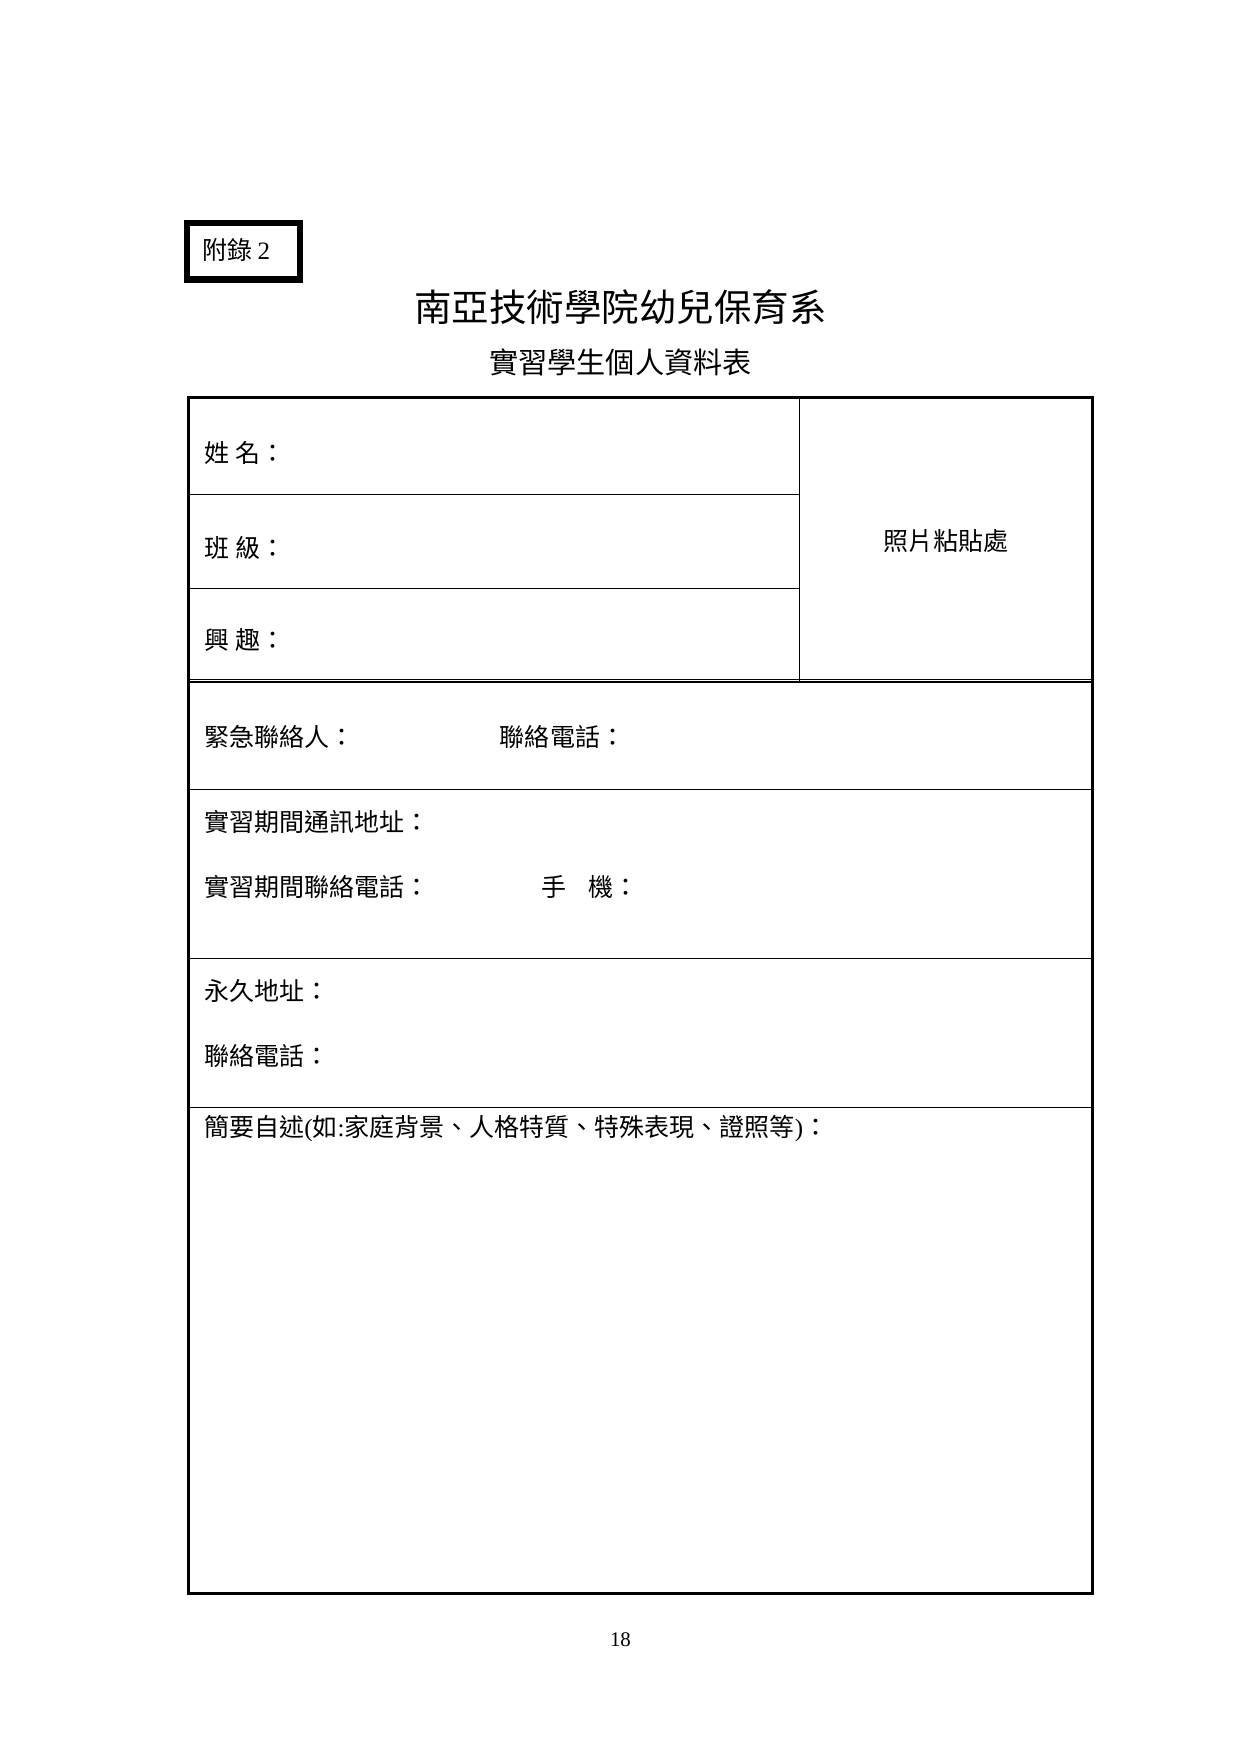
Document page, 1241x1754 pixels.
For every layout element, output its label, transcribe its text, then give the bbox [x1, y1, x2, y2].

table_cell 緊急聯絡人： 聯絡電話： [190, 683, 1091, 788]
table_cell 簡要自述(如:家庭背景、人格特質、特殊表現、證照等)： [190, 1108, 1091, 1592]
text 南亞技術學院幼兒保育系 [187, 279, 1053, 331]
table_cell 永久地址： 聯絡電話： [190, 959, 1091, 1107]
table_header 姓 名： [190, 399, 799, 494]
table_cell 班 級： [190, 495, 799, 587]
table_header 照片粘貼處 [800, 399, 1091, 679]
table_cell 興 趣： [190, 589, 799, 679]
text 實習學生個人資料表 [187, 331, 1053, 383]
table_cell 實習期間通訊地址： 實習期間聯絡電話： 手 機： [190, 790, 1091, 958]
